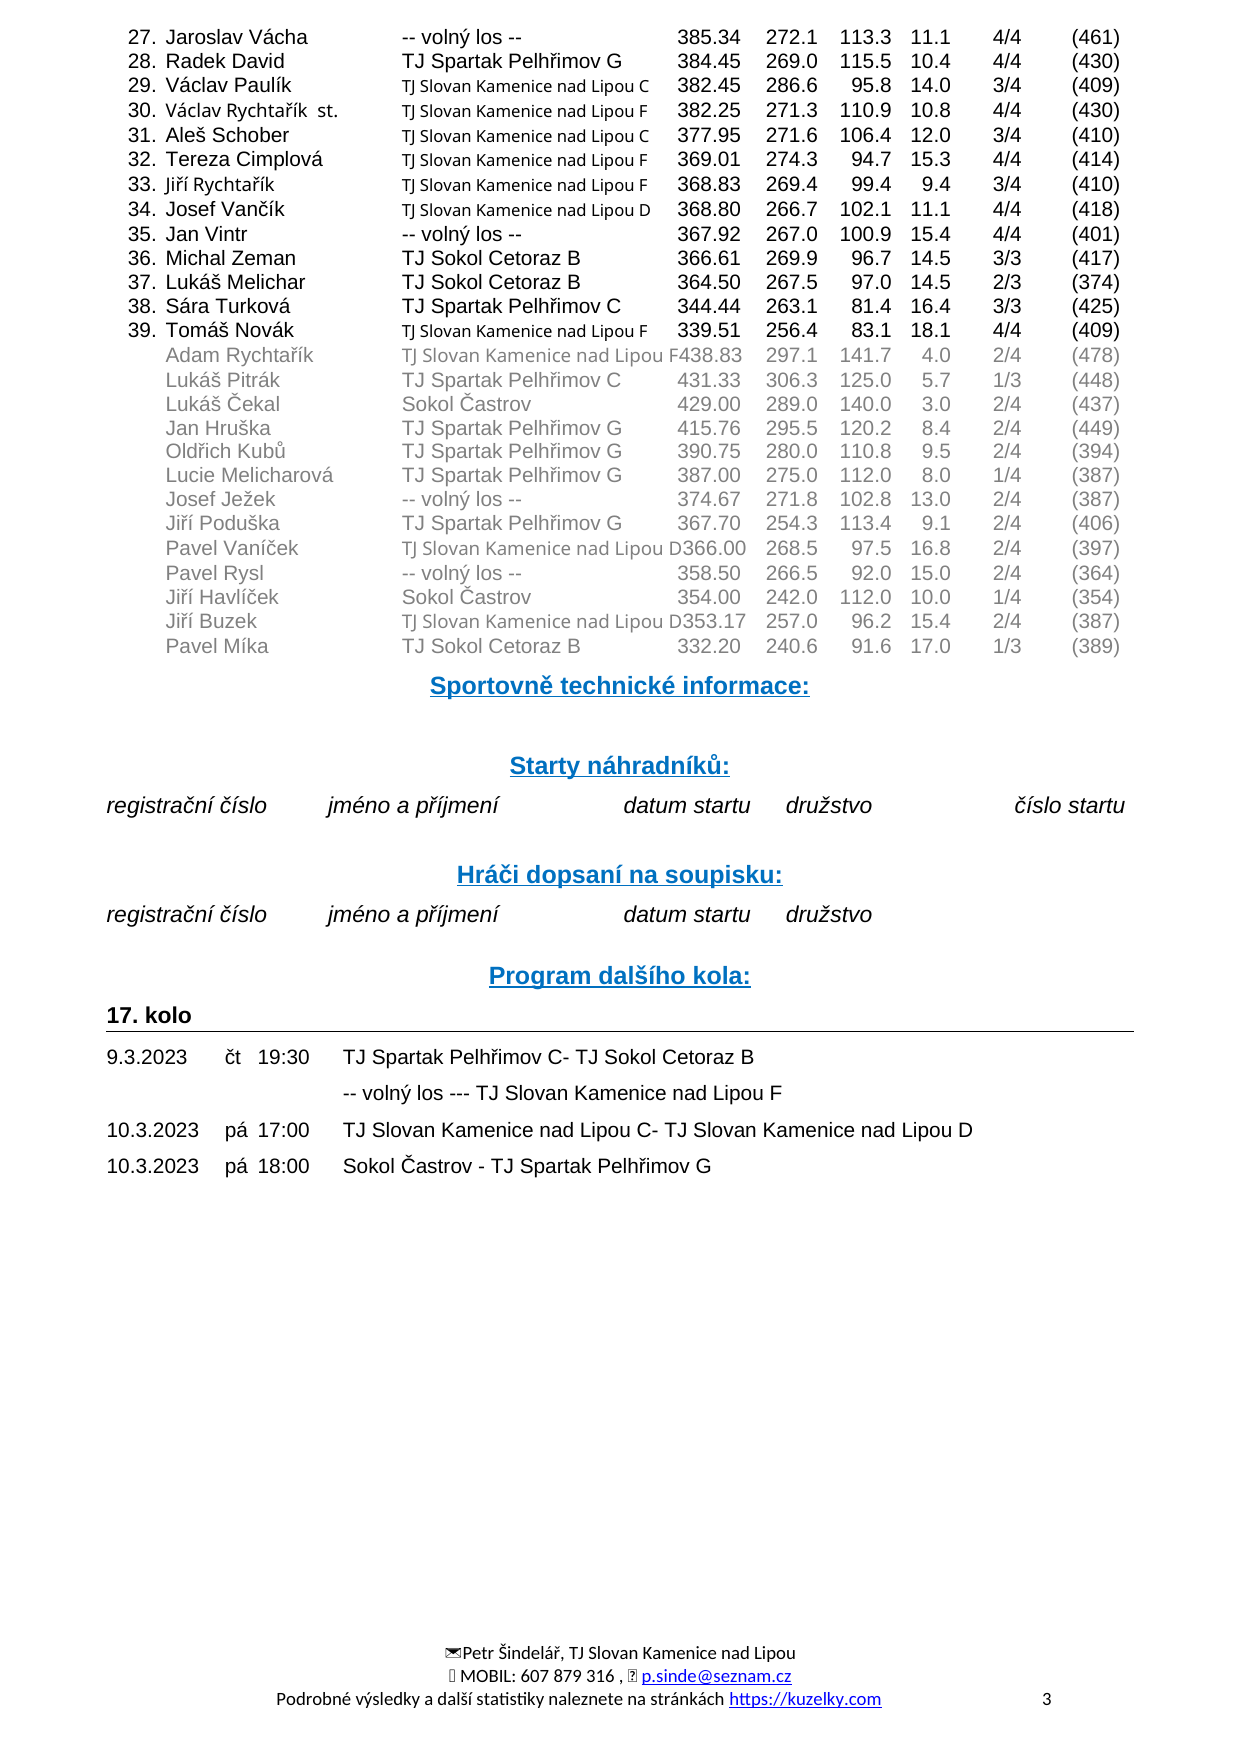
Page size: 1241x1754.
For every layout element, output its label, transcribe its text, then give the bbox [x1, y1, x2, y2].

text 29. Václav Paulík TJ Slovan Kamenice nad Lipou C 382.45 286.6 95.8 14.0 3/4 (409) [106, 73, 1134, 97]
text -- volný los --- TJ Slovan Kamenice nad Lipou F [106, 1081, 1134, 1105]
text Lucie Melicharová TJ Spartak Pelhřimov G 387.00 275.0 112.0 8.0 1/4 (387) [106, 463, 1134, 487]
text 30. Václav Rychtařík st. TJ Slovan Kamenice nad Lipou F 382.25 271.3 110.9 10.8 4/4 (430) [106, 97, 1134, 123]
text Lukáš Pitrák TJ Spartak Pelhřimov C 431.33 306.3 125.0 5.7 1/3 (448) [106, 367, 1134, 391]
text Oldřich Kubů TJ Spartak Pelhřimov G 390.75 280.0 110.8 9.5 2/4 (394) [106, 439, 1134, 463]
text Jiří Buzek TJ Slovan Kamenice nad Lipou D 353.17 257.0 96.2 15.4 2/4 (387) [106, 609, 1134, 634]
text 34. Josef Vančík TJ Slovan Kamenice nad Lipou D 368.80 266.7 102.1 11.1 4/4 (418) [106, 197, 1134, 222]
text 38. Sára Turková TJ Spartak Pelhřimov C 344.44 263.1 81.4 16.4 3/3 (425) [106, 293, 1134, 317]
text Program dalšího kola: [94, 961, 1145, 990]
text 35. Jan Vintr -- volný los -- 367.92 267.0 100.9 15.4 4/4 (401) [106, 222, 1134, 246]
text Jiří Poduška TJ Spartak Pelhřimov G 367.70 254.3 113.4 9.1 2/4 (406) [106, 511, 1134, 535]
text Adam Rychtařík TJ Slovan Kamenice nad Lipou F 438.83 297.1 141.7 4.0 2/4 (478) [106, 342, 1134, 367]
text 17. kolo [106, 1002, 1134, 1031]
text 39. Tomáš Novák TJ Slovan Kamenice nad Lipou F 339.51 256.4 83.1 18.1 4/4 (409) [106, 317, 1134, 342]
text 27. Jaroslav Vácha -- volný los -- 385.34 272.1 113.3 11.1 4/4 (461) [106, 25, 1134, 49]
text 31. Aleš Schober TJ Slovan Kamenice nad Lipou C 377.95 271.6 106.4 12.0 3/4 (410) [106, 123, 1134, 147]
text Starty náhradníků: [94, 751, 1145, 779]
text Pavel Míka TJ Sokol Cetoraz B 332.20 240.6 91.6 17.0 1/3 (389) [106, 634, 1134, 658]
text 32. Tereza Cimplová TJ Slovan Kamenice nad Lipou F 369.01 274.3 94.7 15.3 4/4 (414) [106, 147, 1134, 172]
text 10.3.2023 pá 17:00 TJ Slovan Kamenice nad Lipou C- TJ Slovan Kamenice nad Lipou D [106, 1117, 1134, 1141]
text 28. Radek David TJ Spartak Pelhřimov G 384.45 269.0 115.5 10.4 4/4 (430) [106, 49, 1134, 73]
text Hráči dopsaní na soupisku: [94, 831, 1145, 888]
text Pavel Vaníček TJ Slovan Kamenice nad Lipou D 366.00 268.5 97.5 16.8 2/4 (397) [106, 535, 1134, 561]
text registrační číslo jméno a příjmení datum startu družstvo číslo startu [106, 792, 1134, 818]
text 9.3.2023 čt 19:30 TJ Spartak Pelhřimov C- TJ Sokol Cetoraz B [106, 1044, 1134, 1068]
text Jiří Havlíček Sokol Častrov 354.00 242.0 112.0 10.0 1/4 (354) [106, 585, 1134, 609]
text 33. Jiří Rychtařík TJ Slovan Kamenice nad Lipou F 368.83 269.4 99.4 9.4 3/4 (410) [106, 172, 1134, 197]
text 36. Michal Zeman TJ Sokol Cetoraz B 366.61 269.9 96.7 14.5 3/3 (417) [106, 246, 1134, 269]
text Pavel Rysl -- volný los -- 358.50 266.5 92.0 15.0 2/4 (364) [106, 561, 1134, 585]
text registrační číslo jméno a příjmení datum startu družstvo [106, 901, 1134, 927]
text 37. Lukáš Melichar TJ Sokol Cetoraz B 364.50 267.5 97.0 14.5 2/3 (374) [106, 269, 1134, 293]
text Lukáš Čekal Sokol Častrov 429.00 289.0 140.0 3.0 2/4 (437) [106, 391, 1134, 415]
text Jan Hruška TJ Spartak Pelhřimov G 415.76 295.5 120.2 8.4 2/4 (449) [106, 415, 1134, 439]
text Josef Ježek -- volný los -- 374.67 271.8 102.8 13.0 2/4 (387) [106, 487, 1134, 511]
text Sportovně technické informace: [94, 671, 1145, 699]
text 10.3.2023 pá 18:00 Sokol Častrov - TJ Spartak Pelhřimov G [106, 1154, 1134, 1178]
